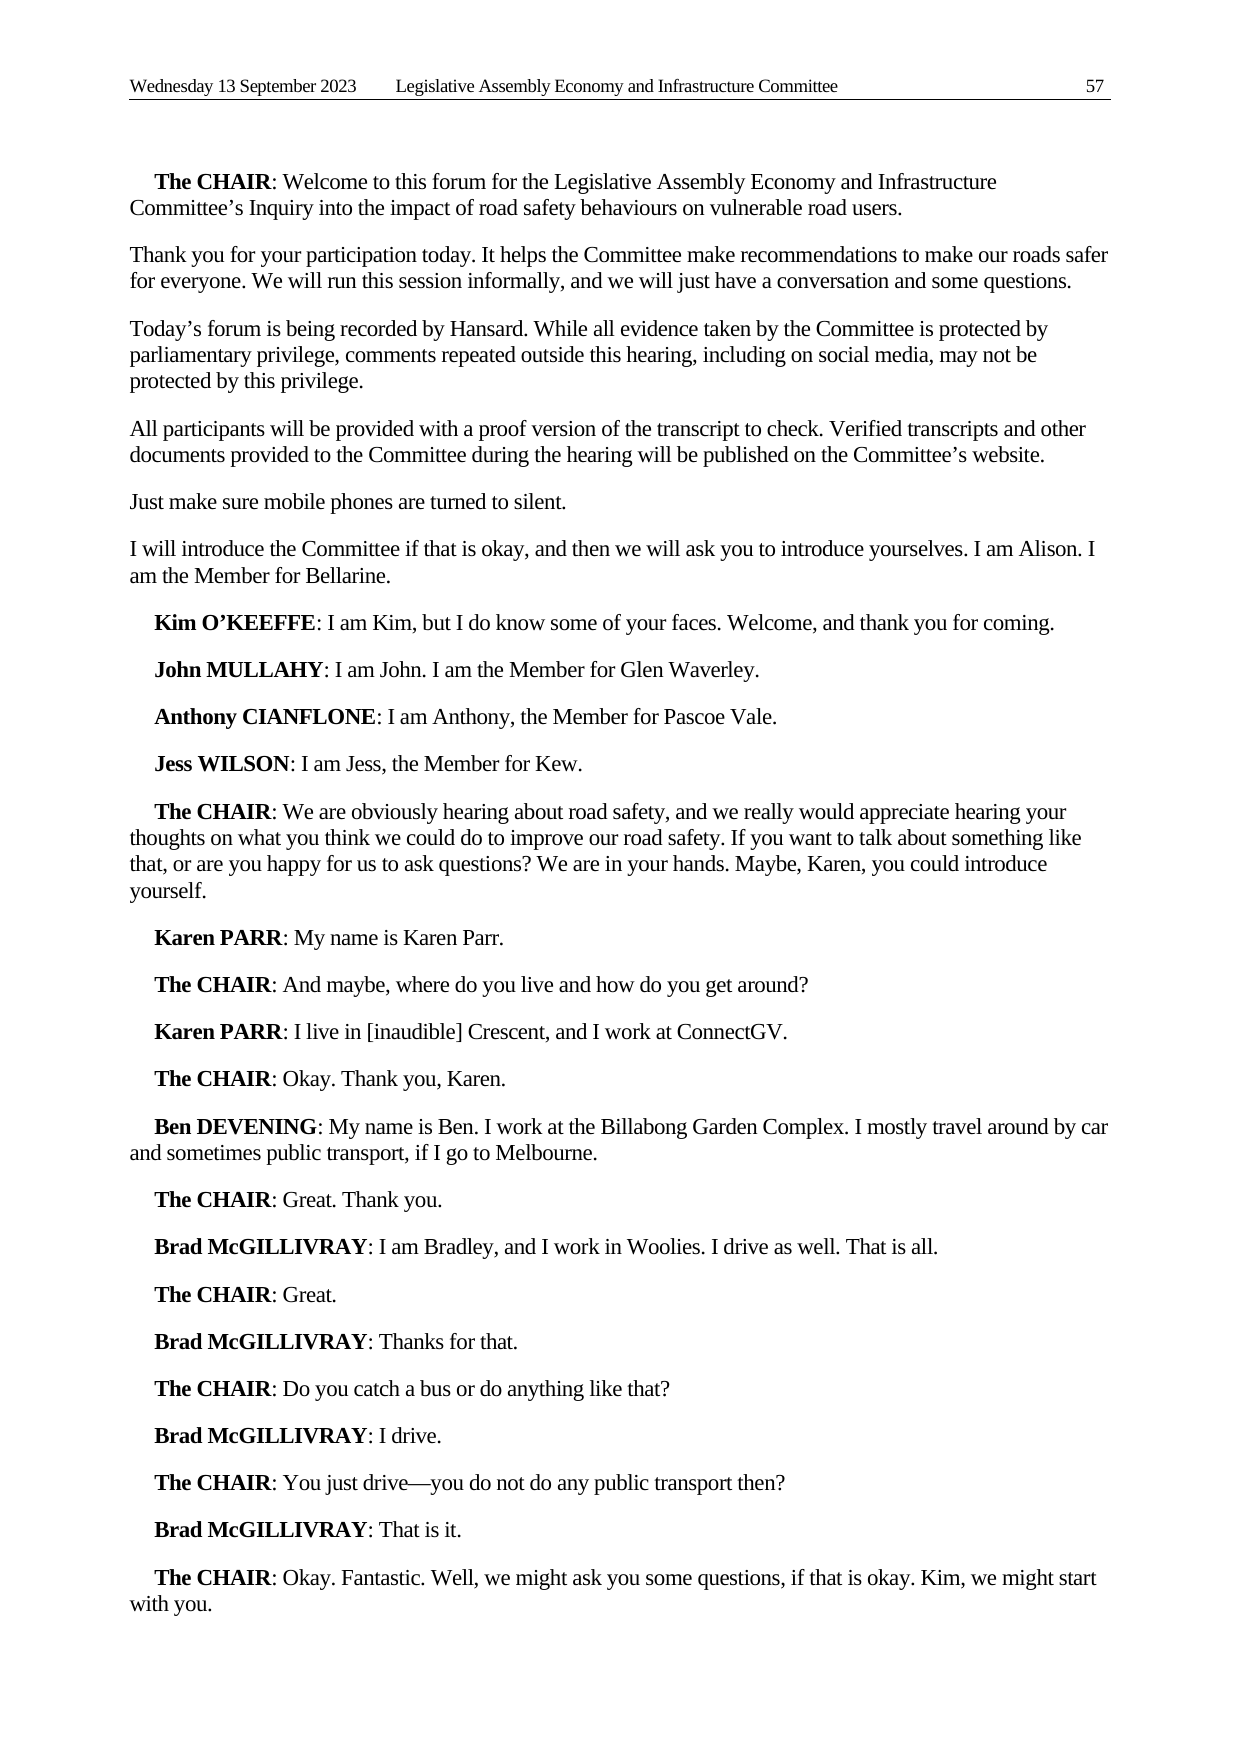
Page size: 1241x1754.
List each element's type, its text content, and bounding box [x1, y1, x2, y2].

text Brad McGILLIVRAY: That is it. [129, 1517, 1111, 1543]
text Brad McGILLIVRAY: Thanks for that. [129, 1328, 1111, 1354]
text Brad McGILLIVRAY: I drive. [129, 1422, 1111, 1448]
text Anthony CIANFLONE: I am Anthony, the Member for Pascoe Vale. [129, 703, 1111, 730]
text The CHAIR: And maybe, where do you live and how do you get around? [129, 971, 1111, 997]
text Kim O’KEEFFE: I am Kim, but I do know some of your faces. Welcome, and thank you for coming. [129, 609, 1111, 635]
text Thank you for your participation today. It helps the Committee make recommendations to make our roads safer for everyone. We will run this session informally, and we will just have a conversation and some questions. [129, 241, 1111, 294]
text All participants will be provided with a proof version of the transcript to check. Verified transcripts and other documents provided to the Committee during the hearing will be published on the Committee’s website. [129, 415, 1111, 467]
text The CHAIR: We are obviously hearing about road safety, and we really would appreciate hearing your thoughts on what you think we could do to improve our road safety. If you want to talk about something like that, or are you happy for us to ask questions? We are in your hands. Maybe, Karen, you could introduce yourself. [129, 798, 1111, 903]
text Jess WILSON: I am Jess, the Member for Kew. [129, 751, 1111, 777]
text Karen PARR: My name is Karen Parr. [129, 924, 1111, 950]
text I will introduce the Committee if that is okay, and then we will ask you to introduce yourselves. I am Alison. I am the Member for Bellarine. [129, 535, 1111, 588]
text The CHAIR: You just drive—you do not do any public transport then? [129, 1469, 1111, 1496]
text Just make sure mobile phones are turned to silent. [129, 488, 1111, 514]
text The CHAIR: Great. [129, 1281, 1111, 1307]
text The CHAIR: Do you catch a bus or do anything like that? [129, 1375, 1111, 1401]
text The CHAIR: Welcome to this forum for the Legislative Assembly Economy and Infrastructure Committee’s Inquiry into the impact of road safety behaviours on vulnerable road users. [129, 168, 1111, 220]
text The CHAIR: Okay. Fantastic. Well, we might ask you some questions, if that is okay. Kim, we might start with you. [129, 1564, 1111, 1616]
text The CHAIR: Okay. Thank you, Karen. [129, 1066, 1111, 1092]
text Karen PARR: I live in [inaudible] Crescent, and I work at ConnectGV. [129, 1018, 1111, 1045]
text Ben DEVENING: My name is Ben. I work at the Billabong Garden Complex. I mostly travel around by car and sometimes public transport, if I go to Melbourne. [129, 1113, 1111, 1165]
text Today’s forum is being recorded by Hansard. While all evidence taken by the Committee is protected by parliamentary privilege, comments repeated outside this hearing, including on social media, may not be protected by this privilege. [129, 315, 1111, 394]
text John MULLAHY: I am John. I am the Member for Glen Waverley. [129, 656, 1111, 682]
text The CHAIR: Great. Thank you. [129, 1186, 1111, 1213]
text Brad McGILLIVRAY: I am Bradley, and I work in Woolies. I drive as well. That is all. [129, 1233, 1111, 1260]
